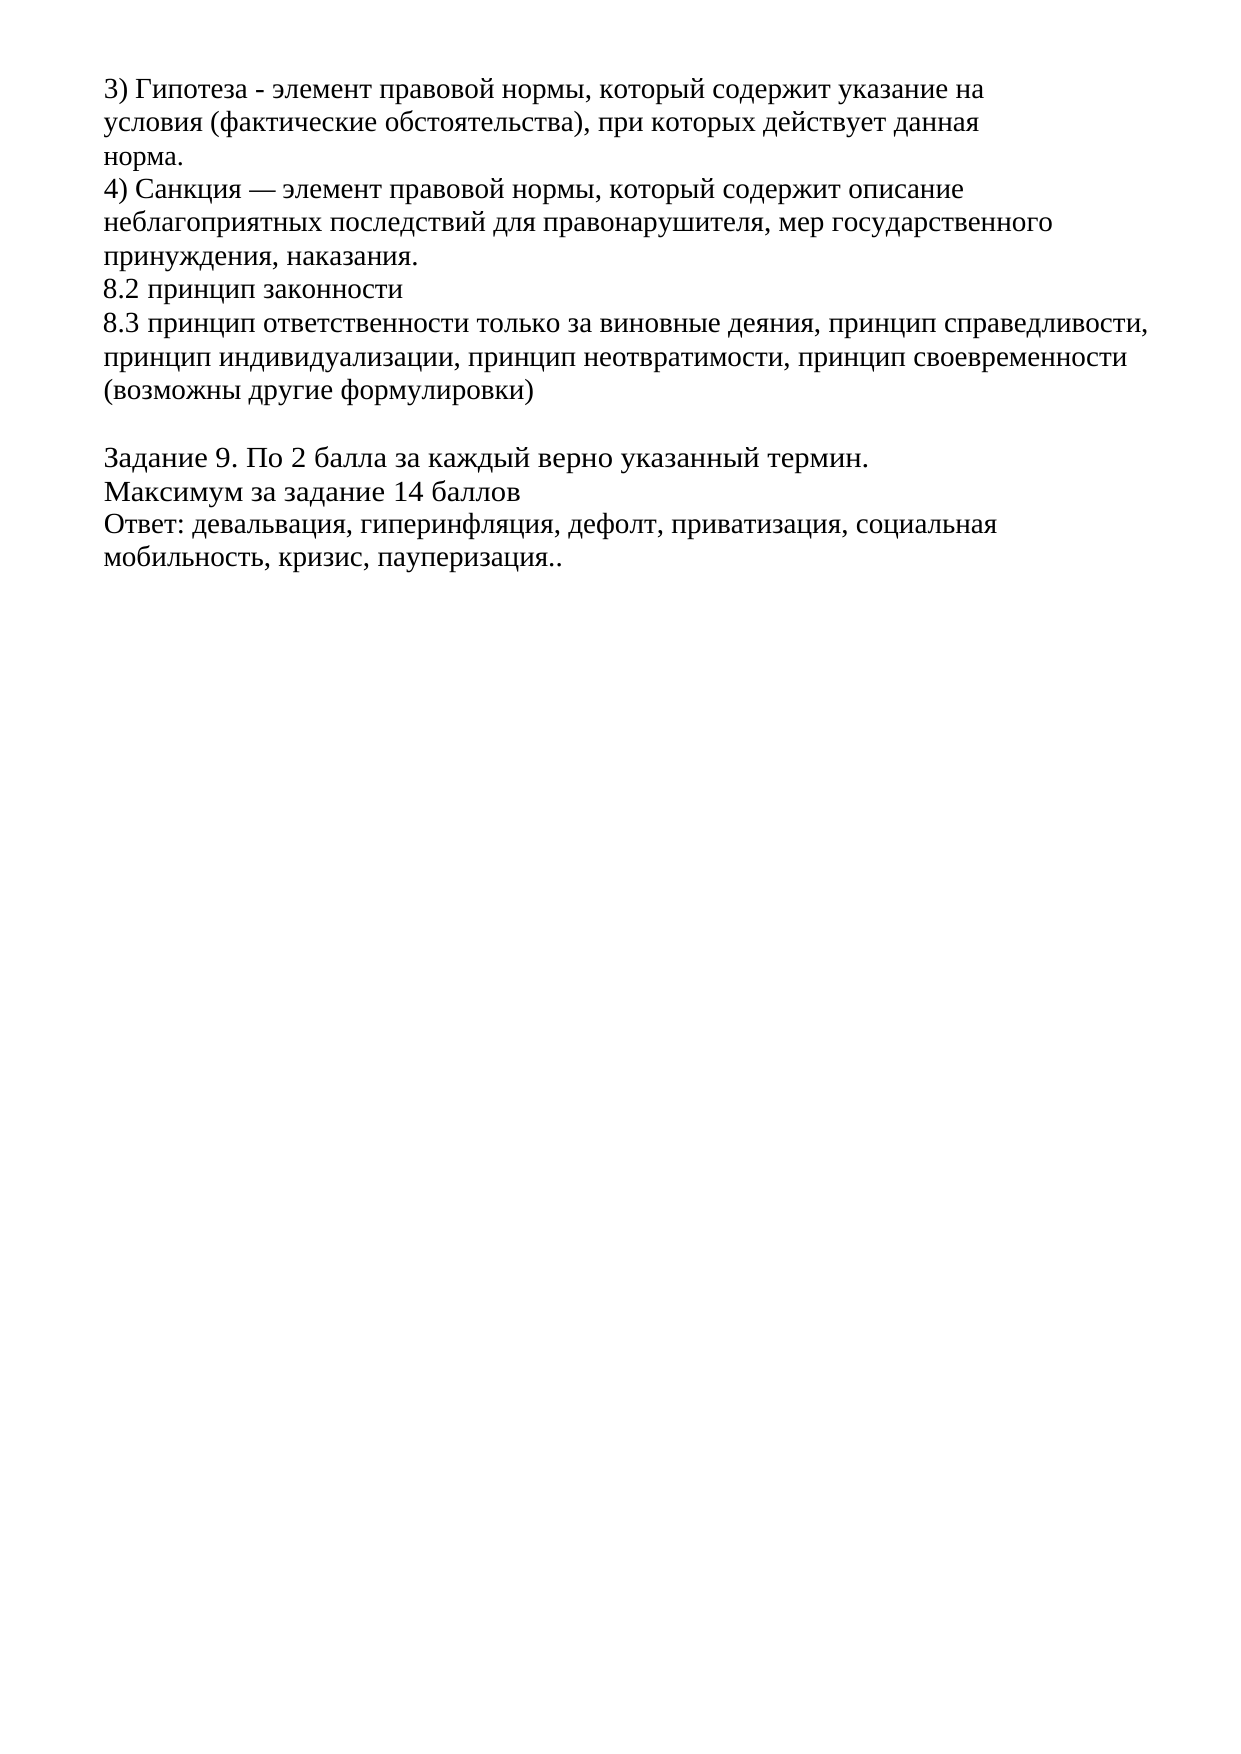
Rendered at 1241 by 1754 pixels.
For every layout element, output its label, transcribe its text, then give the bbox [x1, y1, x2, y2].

list принцип ответственности только за виновные деяния, принцип справедливости, принцип индивидуализации, принцип неотвратимости, принцип своевременности (возможны другие формулировки) [103, 305, 1149, 406]
text Ответ: девальвация, гиперинфляция, дефолт, приватизация, социальная мобильность, кризис, пауперизация.. [103, 507, 1007, 573]
text Задание 9. По 2 балла за каждый верно указанный термин. Максимум за задание 14 баллов [103, 440, 1007, 507]
text норма. [103, 138, 1190, 171]
list Гипотеза - элемент правовой нормы, который содержит указание на условия (фактические обстоятельства), при которых действует данная [103, 72, 1088, 138]
list Санкция — элемент правовой нормы, который содержит описание неблагоприятных последствий для правонарушителя, мер государственного принуждения, наказания. [103, 171, 1179, 272]
list принцип законности [103, 272, 1190, 305]
